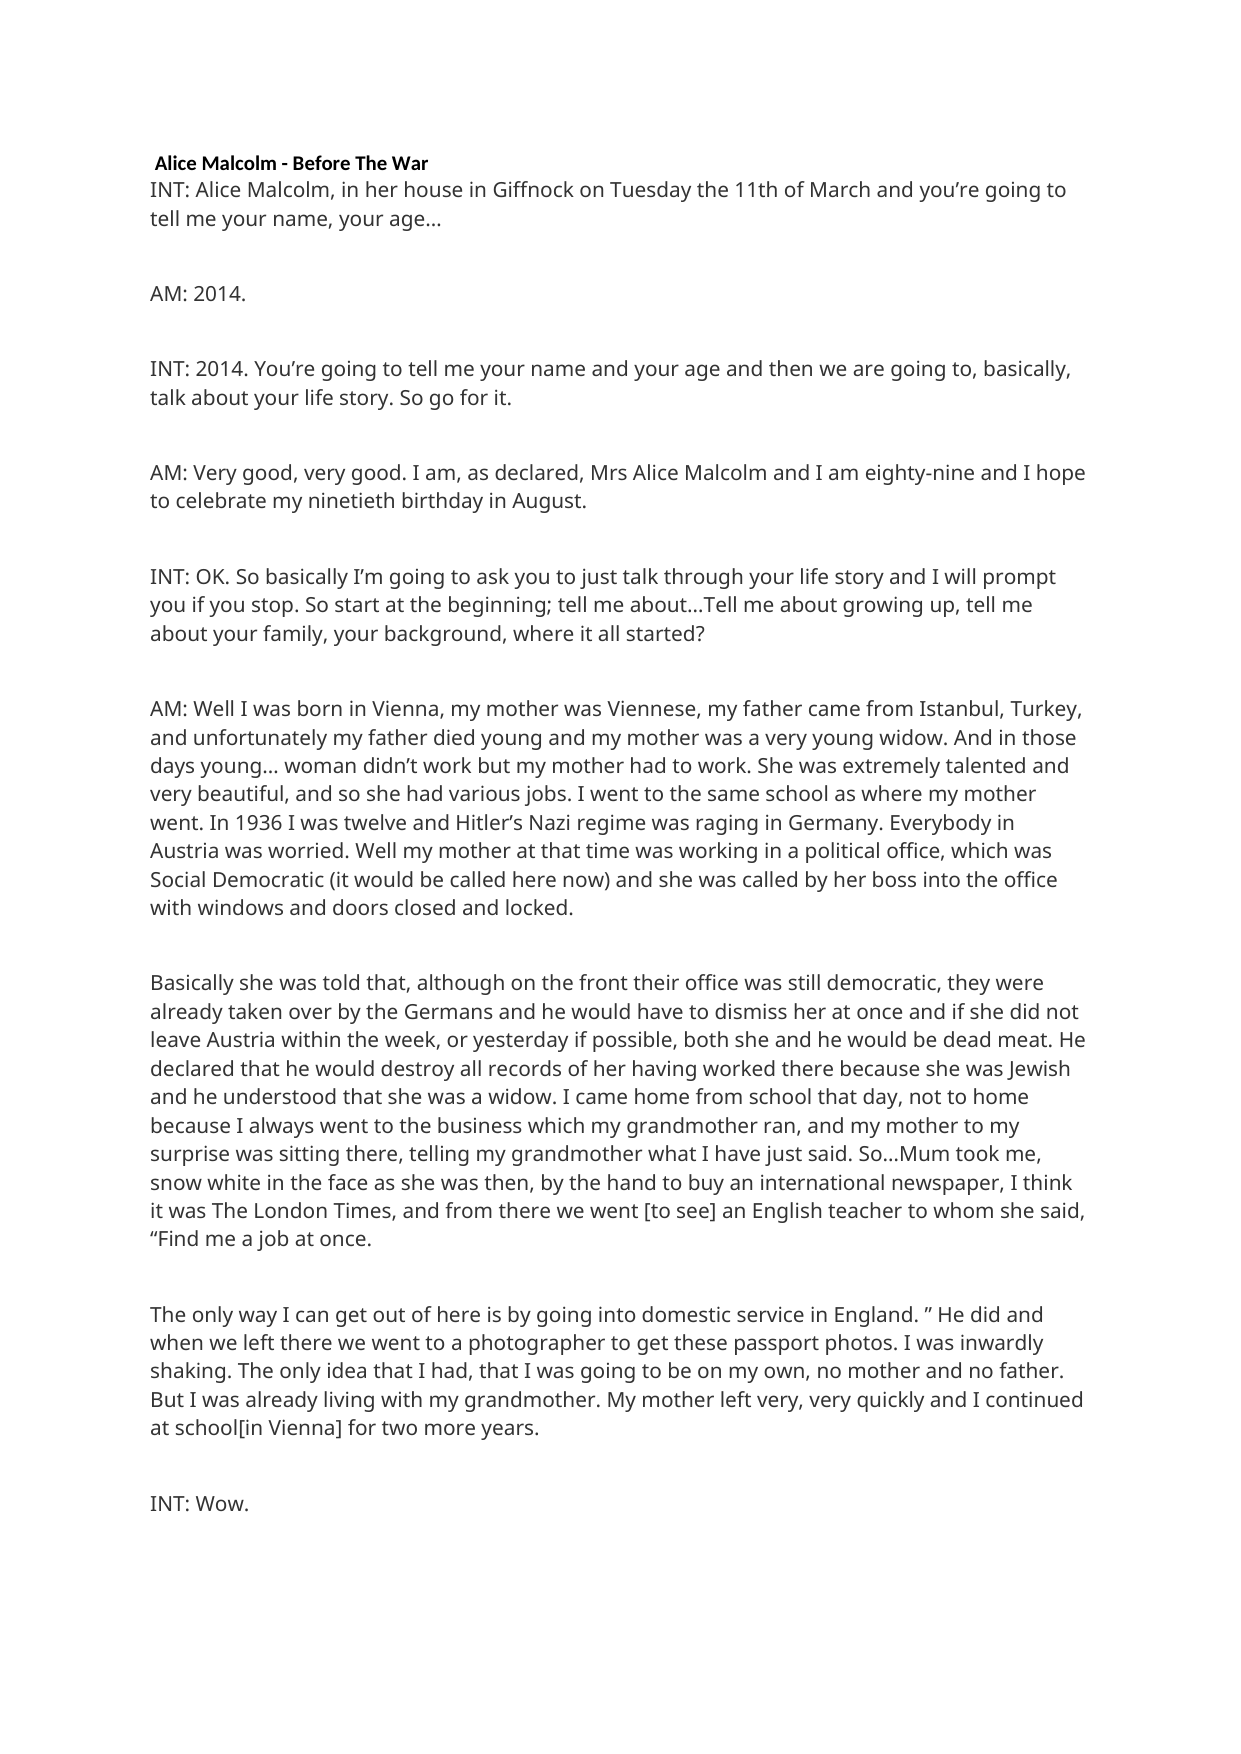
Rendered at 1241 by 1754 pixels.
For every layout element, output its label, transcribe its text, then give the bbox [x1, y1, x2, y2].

text INT: OK. So basically I’m going to ask you to just talk through your life story and I will prompt you if you stop. So start at the beginning; tell me about…Tell me about growing up, tell me about your family, your background, where it all started? [150, 562, 1090, 647]
text AM: 2014. [150, 279, 1090, 308]
text The only way I can get out of here is by going into domestic service in England. ” He did and when we left there we went to a photographer to get these passport photos. I was inwardly shaking. The only idea that I had, that I was going to be on my own, no mother and no father. But I was already living with my grandmother. My mother left very, very quickly and I continued at school[in Vienna] for two more years. [150, 1300, 1090, 1442]
text Alice Malcolm - Before The War [150, 150, 1090, 175]
text AM: Well I was born in Vienna, my mother was Viennese, my father came from Istanbul, Turkey, and unfortunately my father died young and my mother was a very young widow. And in those days young… woman didn’t work but my mother had to work. She was extremely talented and very beautiful, and so she had various jobs. I went to the same school as where my mother went. In 1936 I was twelve and Hitler’s Nazi regime was raging in Germany. Everybody in Austria was worried. Well my mother at that time was working in a political office, which was Social Democratic (it would be called here now) and she was called by her boss into the office with windows and doors closed and locked. [150, 694, 1090, 922]
text INT: Alice Malcolm, in her house in Giffnock on Tuesday the 11th of March and you’re going to tell me your name, your age… [150, 175, 1090, 232]
text AM: Very good, very good. I am, as declared, Mrs Alice Malcolm and I am eighty-nine and I hope to celebrate my ninetieth birthday in August. [150, 458, 1090, 515]
text Basically she was told that, although on the front their office was still democratic, they were already taken over by the Germans and he would have to dismiss her at once and if she did not leave Austria within the week, or yesterday if possible, both she and he would be dead meat. He declared that he would destroy all records of her having worked there because she was Jewish and he understood that she was a widow. I came home from school that day, not to home because I always went to the business which my grandmother ran, and my mother to my surprise was sitting there, telling my grandmother what I have just said. So…Mum took me, snow white in the face as she was then, by the hand to buy an international newspaper, I think it was The London Times, and from there we went [to see] an English teacher to whom she said, “Find me a job at once. [150, 968, 1090, 1253]
text INT: Wow. [150, 1489, 1090, 1517]
text INT: 2014. You’re going to tell me your name and your age and then we are going to, basically, talk about your life story. So go for it. [150, 354, 1090, 411]
